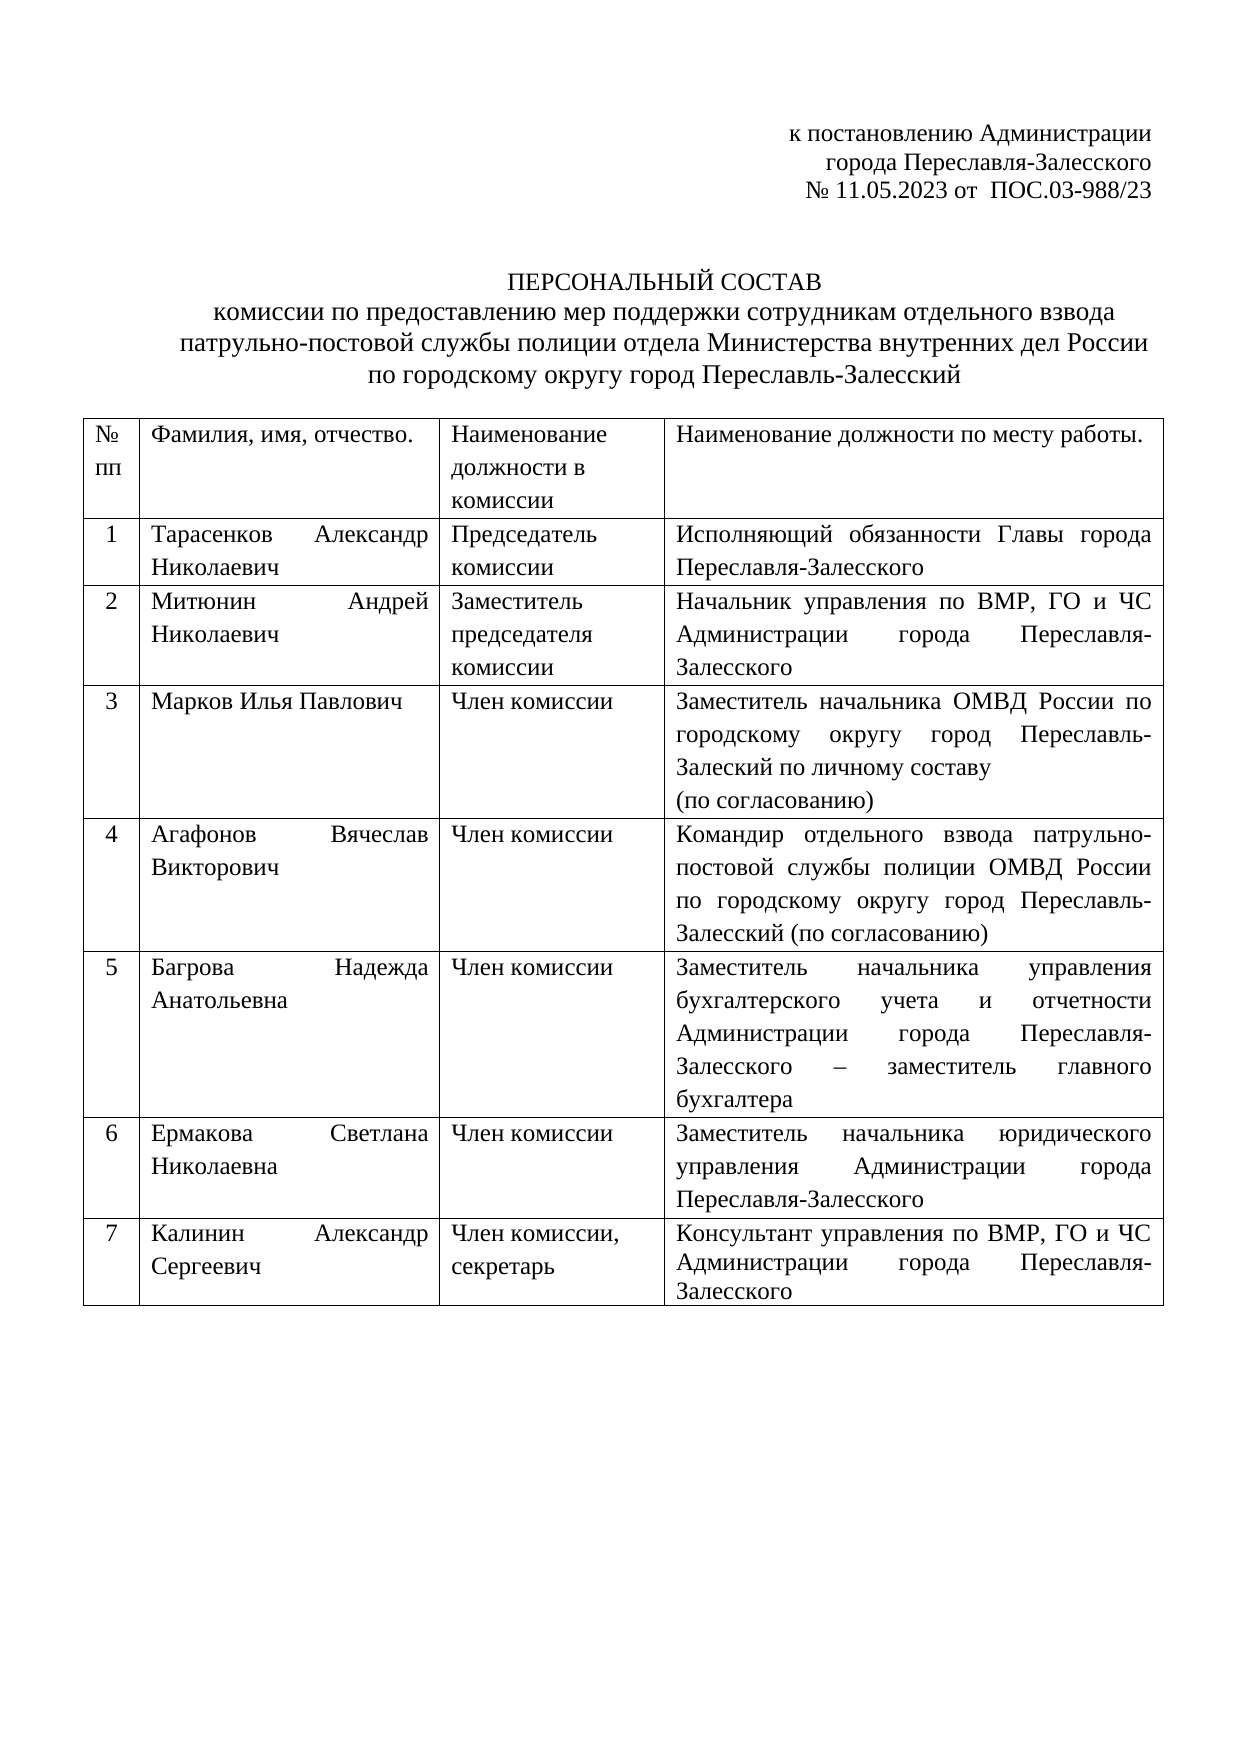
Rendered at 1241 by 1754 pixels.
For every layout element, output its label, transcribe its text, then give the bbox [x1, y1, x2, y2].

table_cell Начальник управления по ВМР, ГО и ЧС Администрации города Переславля-Залесского [665, 586, 1163, 685]
table_cell Член комиссии [440, 952, 664, 1117]
table_cell 3 [84, 686, 139, 818]
table_cell Командир отдельного взвода патрульно-постовой службы полиции ОМВД России по городскому округу город Переславль-Залесский (по согласованию) [665, 819, 1163, 951]
table_cell Агафонов Вячеслав Викторович [140, 819, 439, 951]
table_cell Председатель комиссии [440, 519, 664, 585]
table_cell Член комиссии [440, 819, 664, 951]
table_cell Ермакова Светлана Николаевна [140, 1118, 439, 1217]
text города Переславля-Залесского [177, 147, 1152, 176]
text № 11.05.2023 от ПОС.03-988/23 [177, 176, 1152, 204]
table_cell Заместитель начальника ОМВД России по городскому округу город Переславль-Залеский по личному составу (по согласованию) [665, 686, 1163, 818]
table_cell 2 [84, 586, 139, 685]
table_cell 4 [84, 819, 139, 951]
text к постановлению Администрации [177, 118, 1152, 147]
table_cell Исполняющий обязанности Главы города Переславля-Залесского [665, 519, 1163, 585]
text ПЕРСОНАЛЬНЫЙ СОСТАВ [177, 267, 1152, 295]
text комиссии по предоставлению мер поддержки сотрудникам отдельного взвода патрульно-постовой службы полиции отдела Министерства внутренних дел России по городскому округу город Переславль-Залесский [177, 295, 1152, 389]
table_cell Марков Илья Павлович [140, 686, 439, 818]
table_header Наименование должности по месту работы. [665, 419, 1163, 518]
table_header № пп [84, 419, 139, 518]
table_cell Заместитель начальника управления бухгалтерского учета и отчетности Администрации города Переславля-Залесского – заместитель главного бухгалтера [665, 952, 1163, 1117]
table_header Фамилия, имя, отчество. [140, 419, 439, 518]
table_cell Консультант управления по ВМР, ГО и ЧС Администрации города Переславля-Залесского [665, 1219, 1163, 1305]
table_header Наименование должности в комиссии [440, 419, 664, 518]
table_cell Заместитель председателя комиссии [440, 586, 664, 685]
table_cell Багрова Надежда Анатольевна [140, 952, 439, 1117]
table_cell Митюнин Андрей Николаевич [140, 586, 439, 685]
table_cell Калинин Александр Сергеевич [140, 1219, 439, 1305]
table_cell 7 [84, 1219, 139, 1305]
table_cell Тарасенков Александр Николаевич [140, 519, 439, 585]
table_cell Член комиссии, секретарь [440, 1219, 664, 1305]
table_cell 6 [84, 1118, 139, 1217]
table_cell Член комиссии [440, 686, 664, 818]
table_cell Член комиссии [440, 1118, 664, 1217]
table_cell 5 [84, 952, 139, 1117]
table_cell Заместитель начальника юридического управления Администрации города Переславля-Залесского [665, 1118, 1163, 1217]
table_cell 1 [84, 519, 139, 585]
